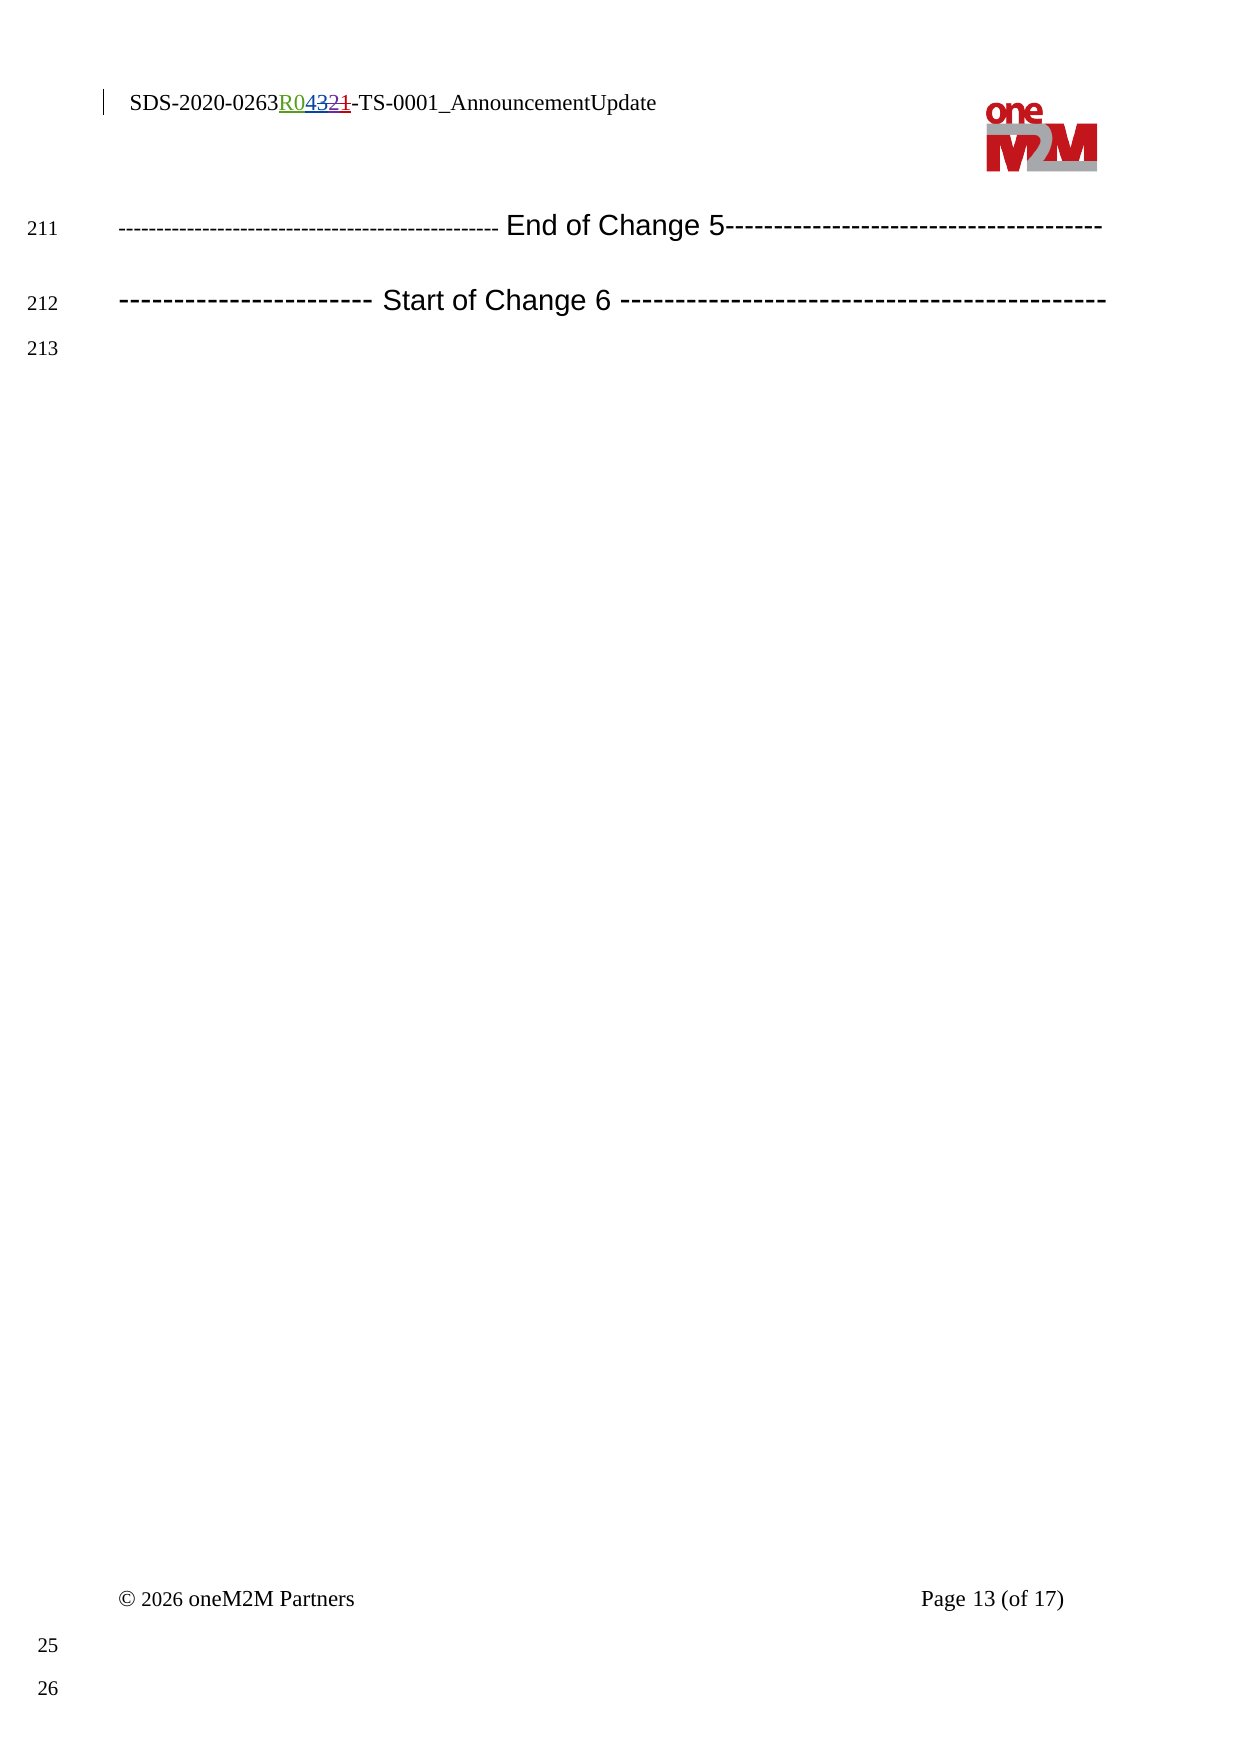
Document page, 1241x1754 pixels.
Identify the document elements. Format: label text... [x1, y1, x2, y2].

subtitle ----------------------- Start of Change 6 -------------------------------------------- [118, 279, 1122, 318]
picture [972, 88, 1111, 187]
text -------------------------------------------------- End of Change 5--------------------------------------- [118, 208, 1122, 242]
